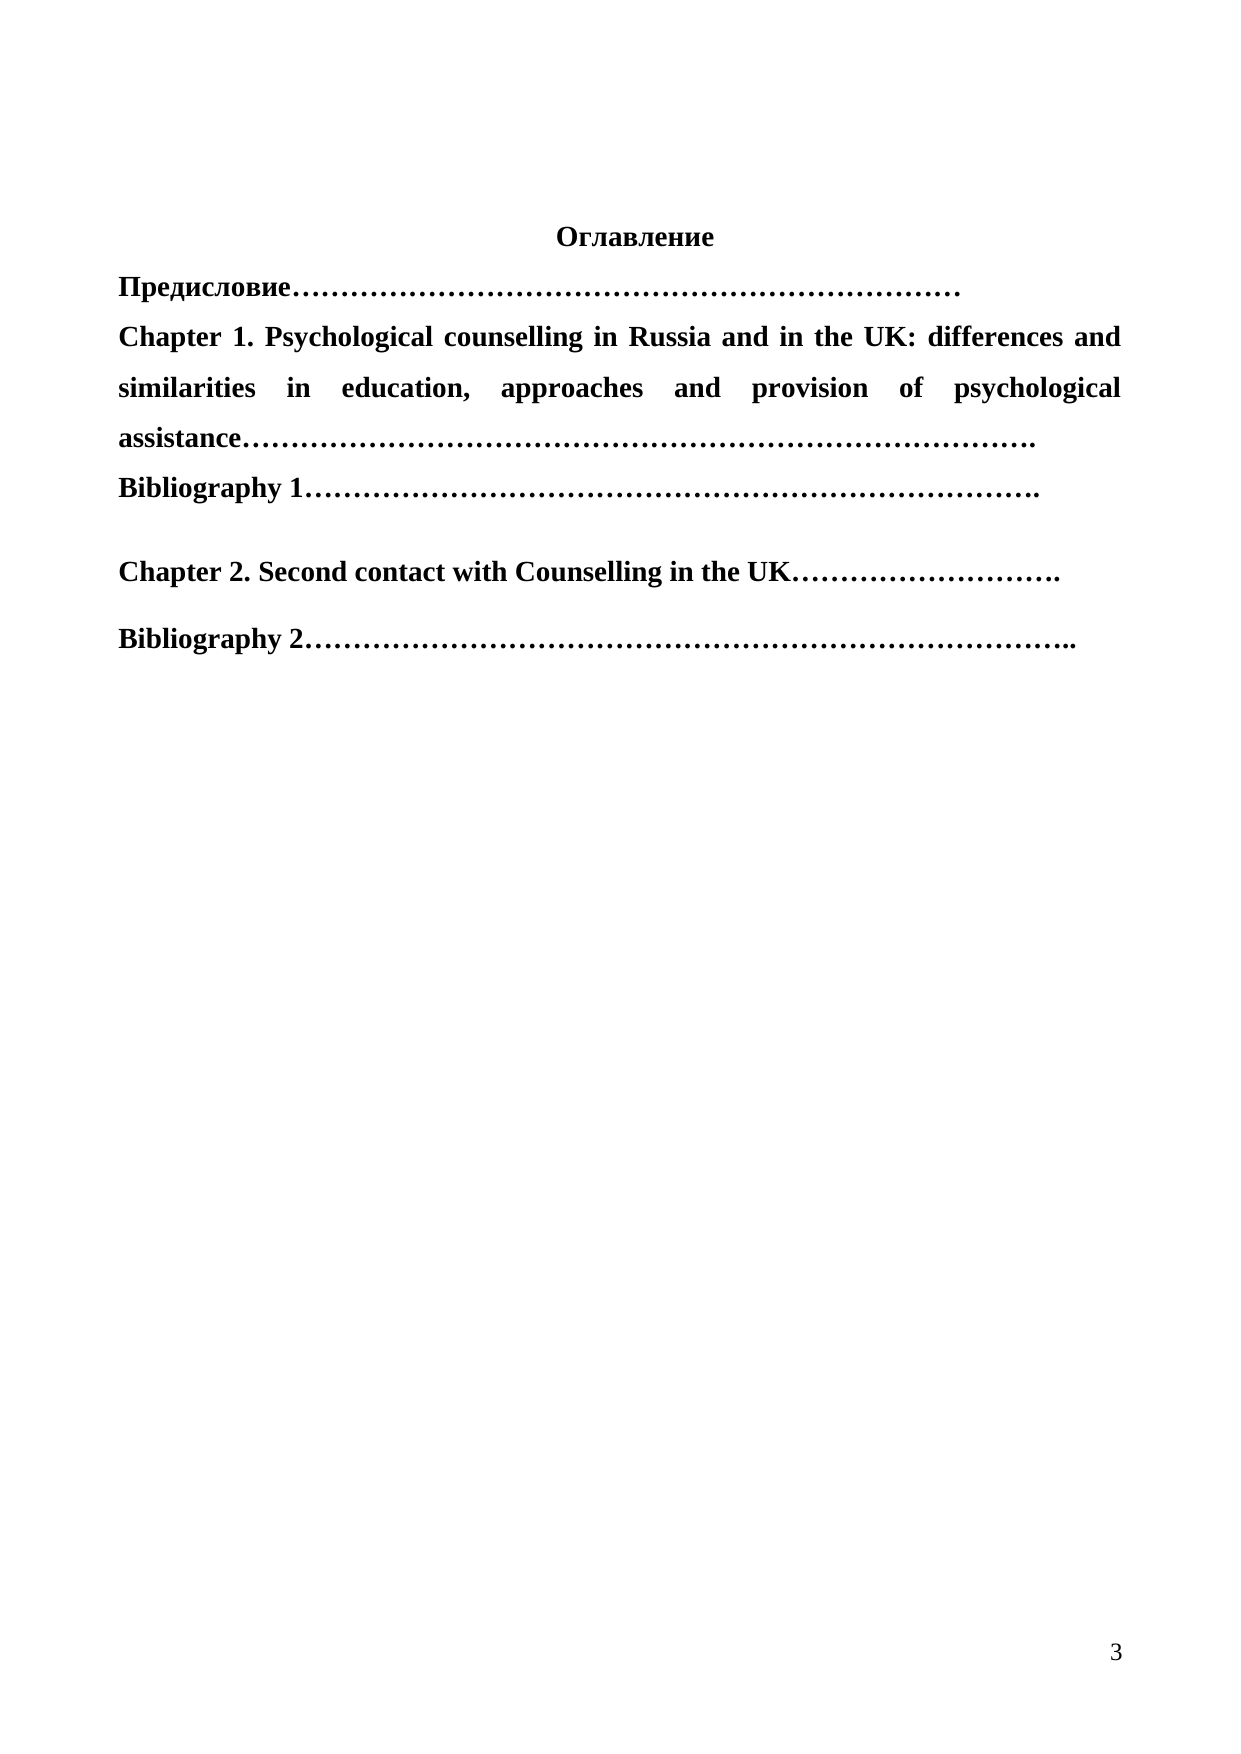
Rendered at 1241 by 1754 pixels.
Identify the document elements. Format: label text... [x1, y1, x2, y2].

text Оглавление [118, 219, 1122, 252]
text Chapter 1. Psychological counselling in Russia and in the UK: differences and similarities in education, approaches and provision of psychological assistance………………………………………………………………………. [118, 319, 1122, 453]
text Предисловие…………………………………………………………… [118, 269, 1122, 303]
text Chapter 2. Second contact with Counselling in the UK………………………. [118, 554, 1122, 588]
text Bibliography 2…………………………………………………………………….. [118, 621, 1122, 655]
text Bibliography 1…………………………………………………………………. [118, 470, 1122, 504]
